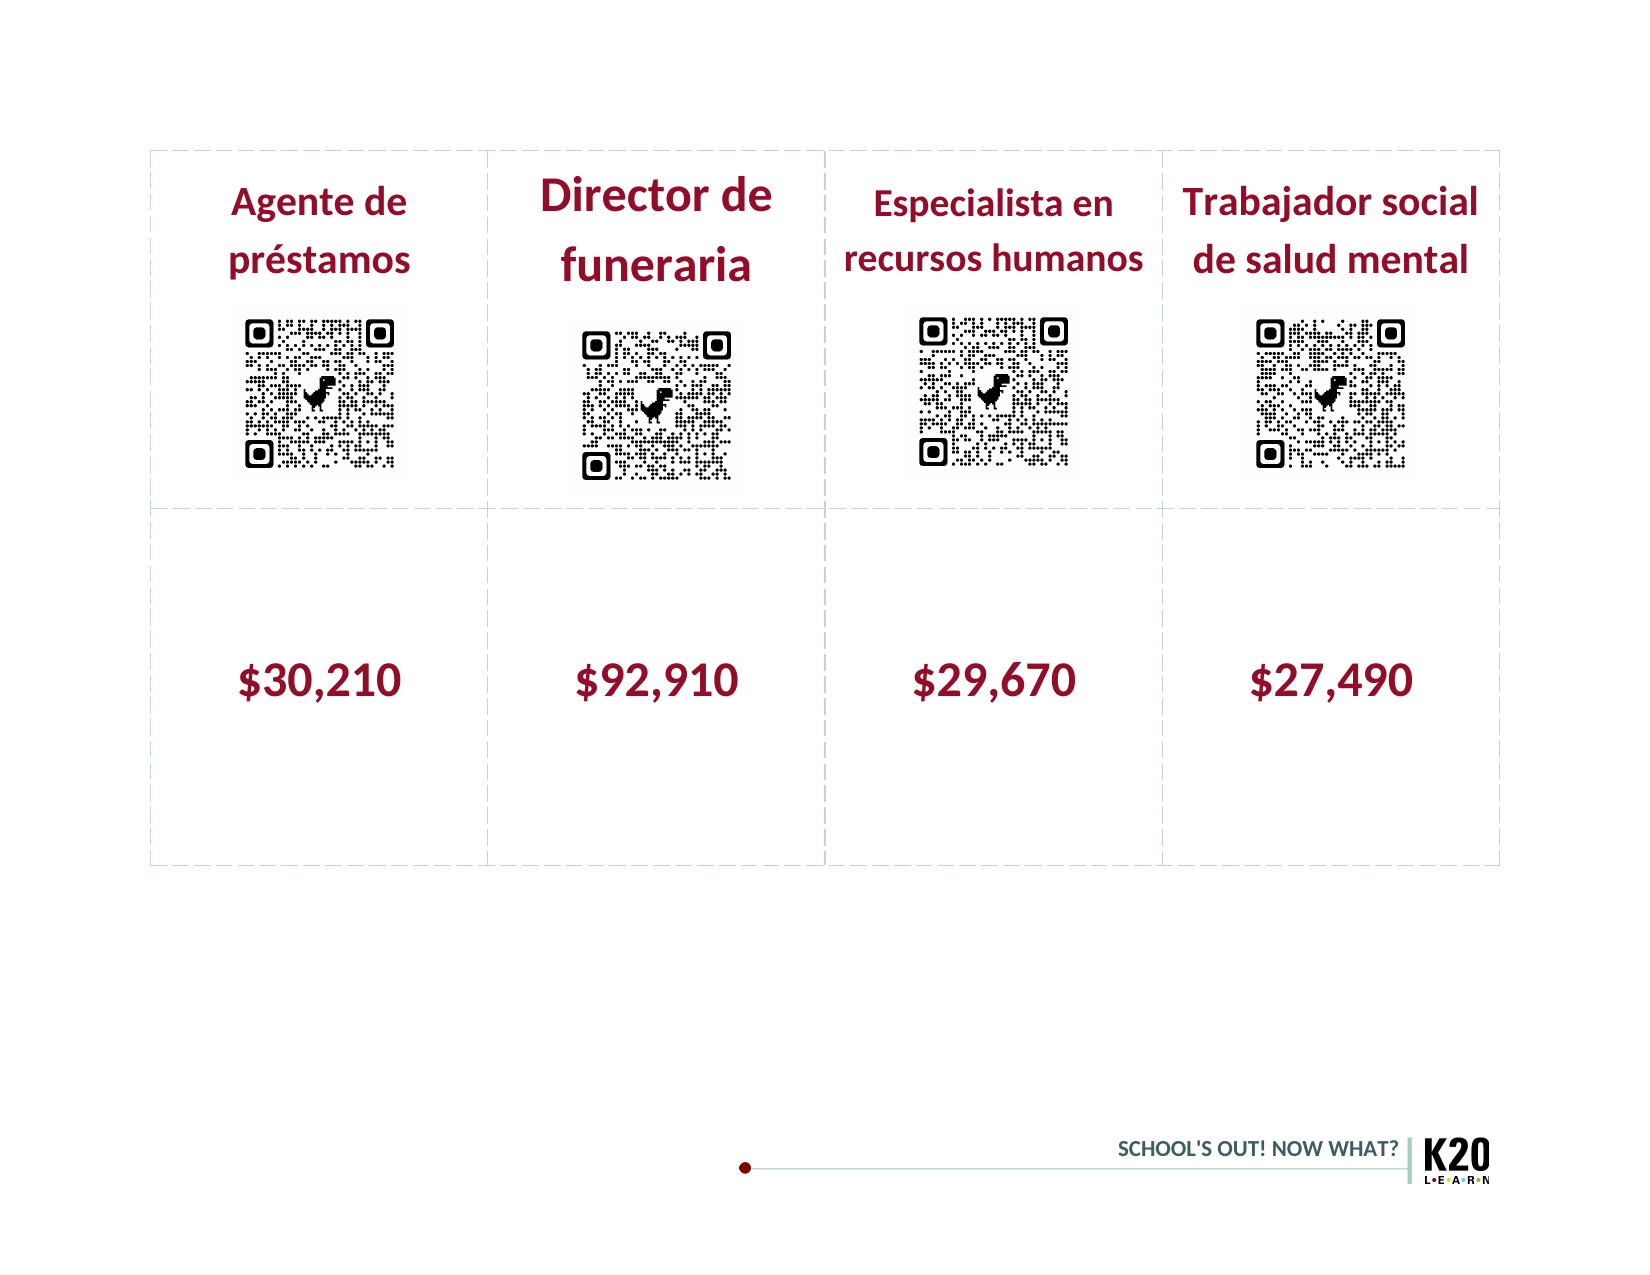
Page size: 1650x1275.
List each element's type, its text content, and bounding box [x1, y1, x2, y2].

table_cell $30,210 [151, 508, 488, 865]
picture [229, 304, 410, 484]
table_cell Director de funeraria [488, 150, 825, 508]
picture [739, 1134, 1489, 1187]
table_cell $27,490 [1162, 508, 1499, 865]
table_cell $29,670 [825, 508, 1162, 865]
table_cell Especialista en recursos humanos [825, 150, 1162, 508]
picture [566, 315, 747, 496]
picture [1240, 304, 1421, 484]
picture [903, 301, 1084, 482]
table_cell $92,910 [488, 508, 825, 865]
table_cell Agente de préstamos [151, 150, 488, 508]
table_cell Trabajador social de salud mental [1162, 150, 1499, 508]
